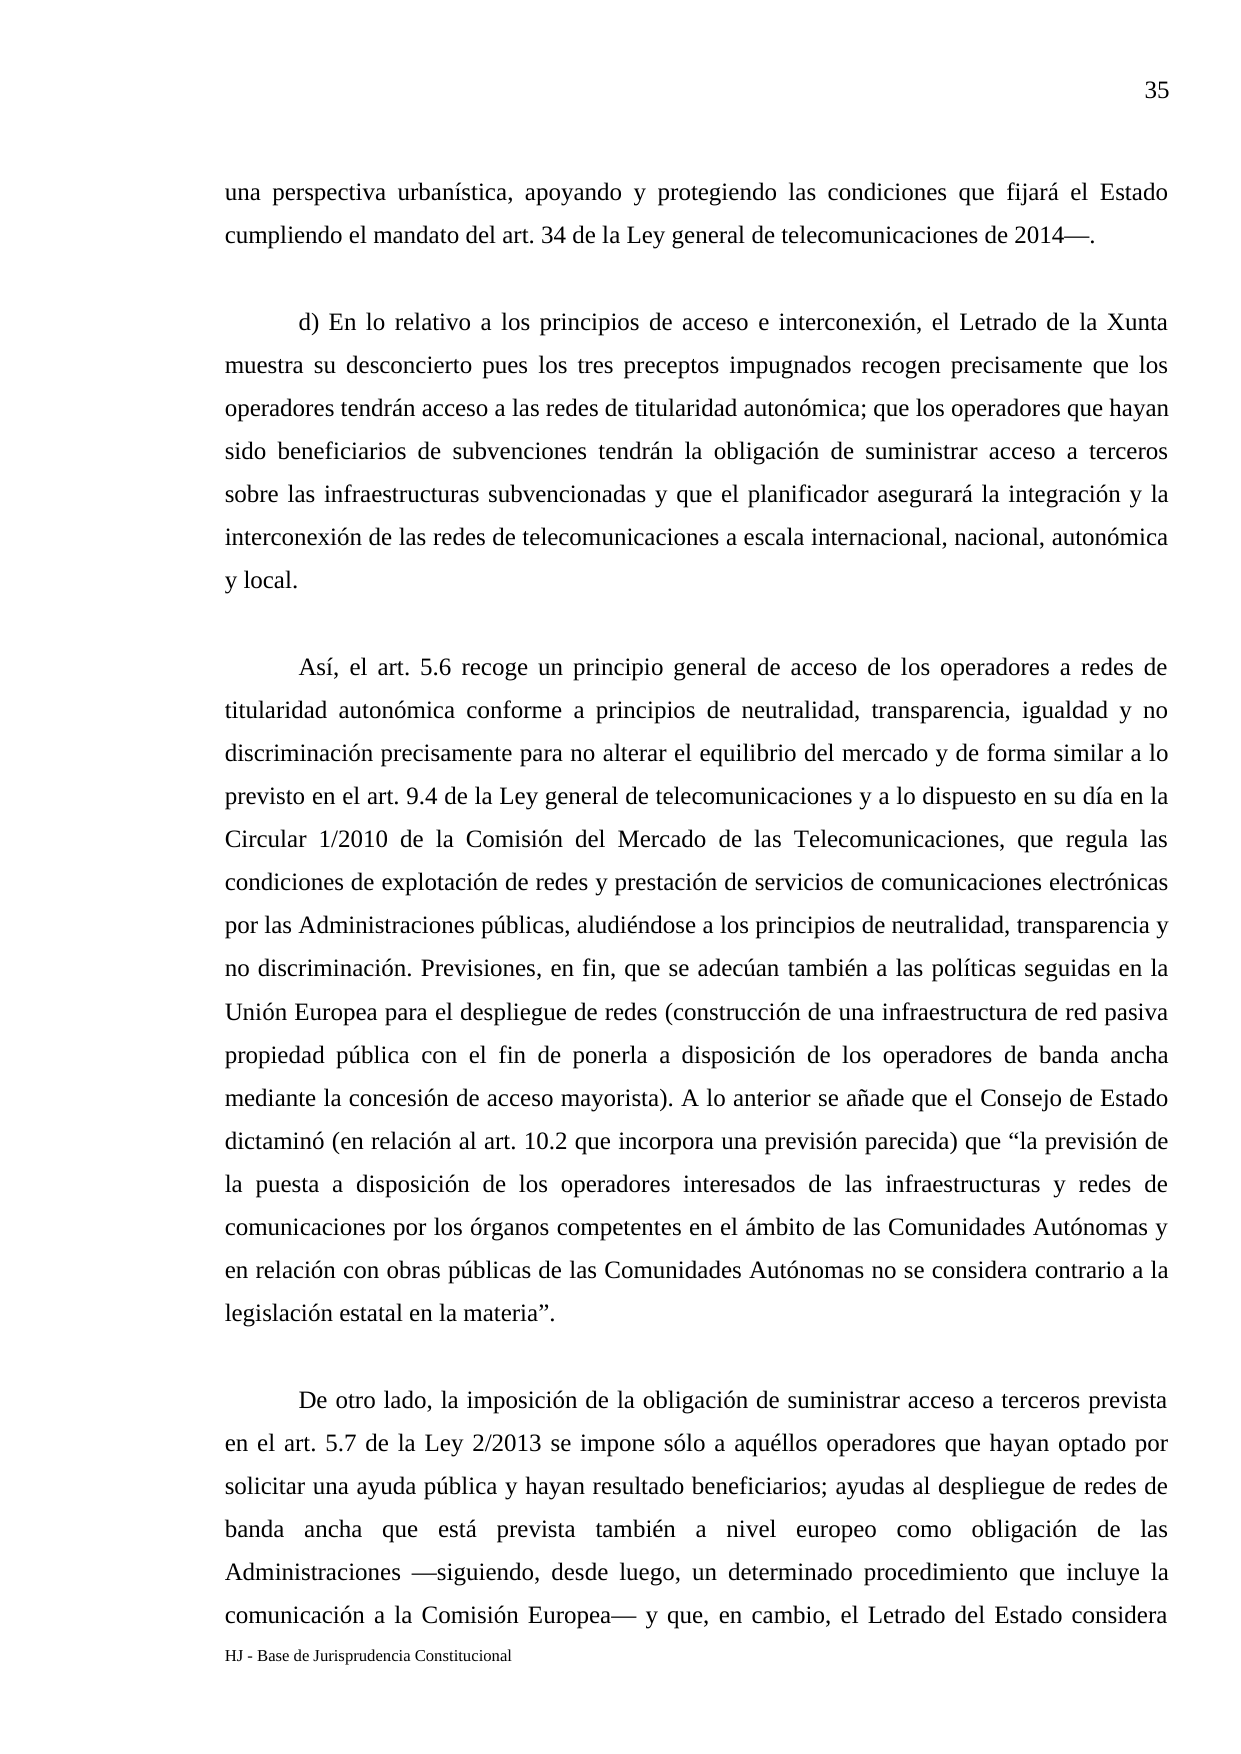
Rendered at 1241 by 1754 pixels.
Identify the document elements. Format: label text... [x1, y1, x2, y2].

text Así, el art. 5.6 recoge un principio general de acceso de los operadores a redes de titularidad autonómica conforme a principios de neutralidad, transparencia, igualdad y no discriminación precisamente para no alterar el equilibrio del mercado y de forma similar a lo previsto en el art. 9.4 de la Ley general de telecomunicaciones y a lo dispuesto en su día en la Circular 1/2010 de la Comisión del Mercado de las Telecomunicaciones, que regula las condiciones de explotación de redes y prestación de servicios de comunicaciones electrónicas por las Administraciones públicas, aludiéndose a los principios de neutralidad, transparencia y no discriminación. Previsiones, en fin, que se adecúan también a las políticas seguidas en la Unión Europea para el despliegue de redes (construcción de una infraestructura de red pasiva propiedad pública con el fin de ponerla a disposición de los operadores de banda ancha mediante la concesión de acceso mayorista). A lo anterior se añade que el Consejo de Estado dictaminó (en relación al art. 10.2 que incorpora una previsión parecida) que “la previsión de la puesta a disposición de los operadores interesados de las infraestructuras y redes de comunicaciones por los órganos competentes en el ámbito de las Comunidades Autónomas y en relación con obras públicas de las Comunidades Autónomas no se considera contrario a la legislación estatal en la materia”. [224, 652, 1169, 1327]
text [224, 1385, 1169, 1629]
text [224, 177, 1169, 249]
text d) En lo relativo a los principios de acceso e interconexión, el Letrado de la Xunta muestra su desconcierto pues los tres preceptos impugnados recogen precisamente que los operadores tendrán acceso a las redes de titularidad autonómica; que los operadores que hayan sido beneficiarios de subvenciones tendrán la obligación de suministrar acceso a terceros sobre las infraestructuras subvencionadas y que el planificador asegurará la integración y la interconexión de las redes de telecomunicaciones a escala internacional, nacional, autonómica y local. [224, 307, 1169, 594]
